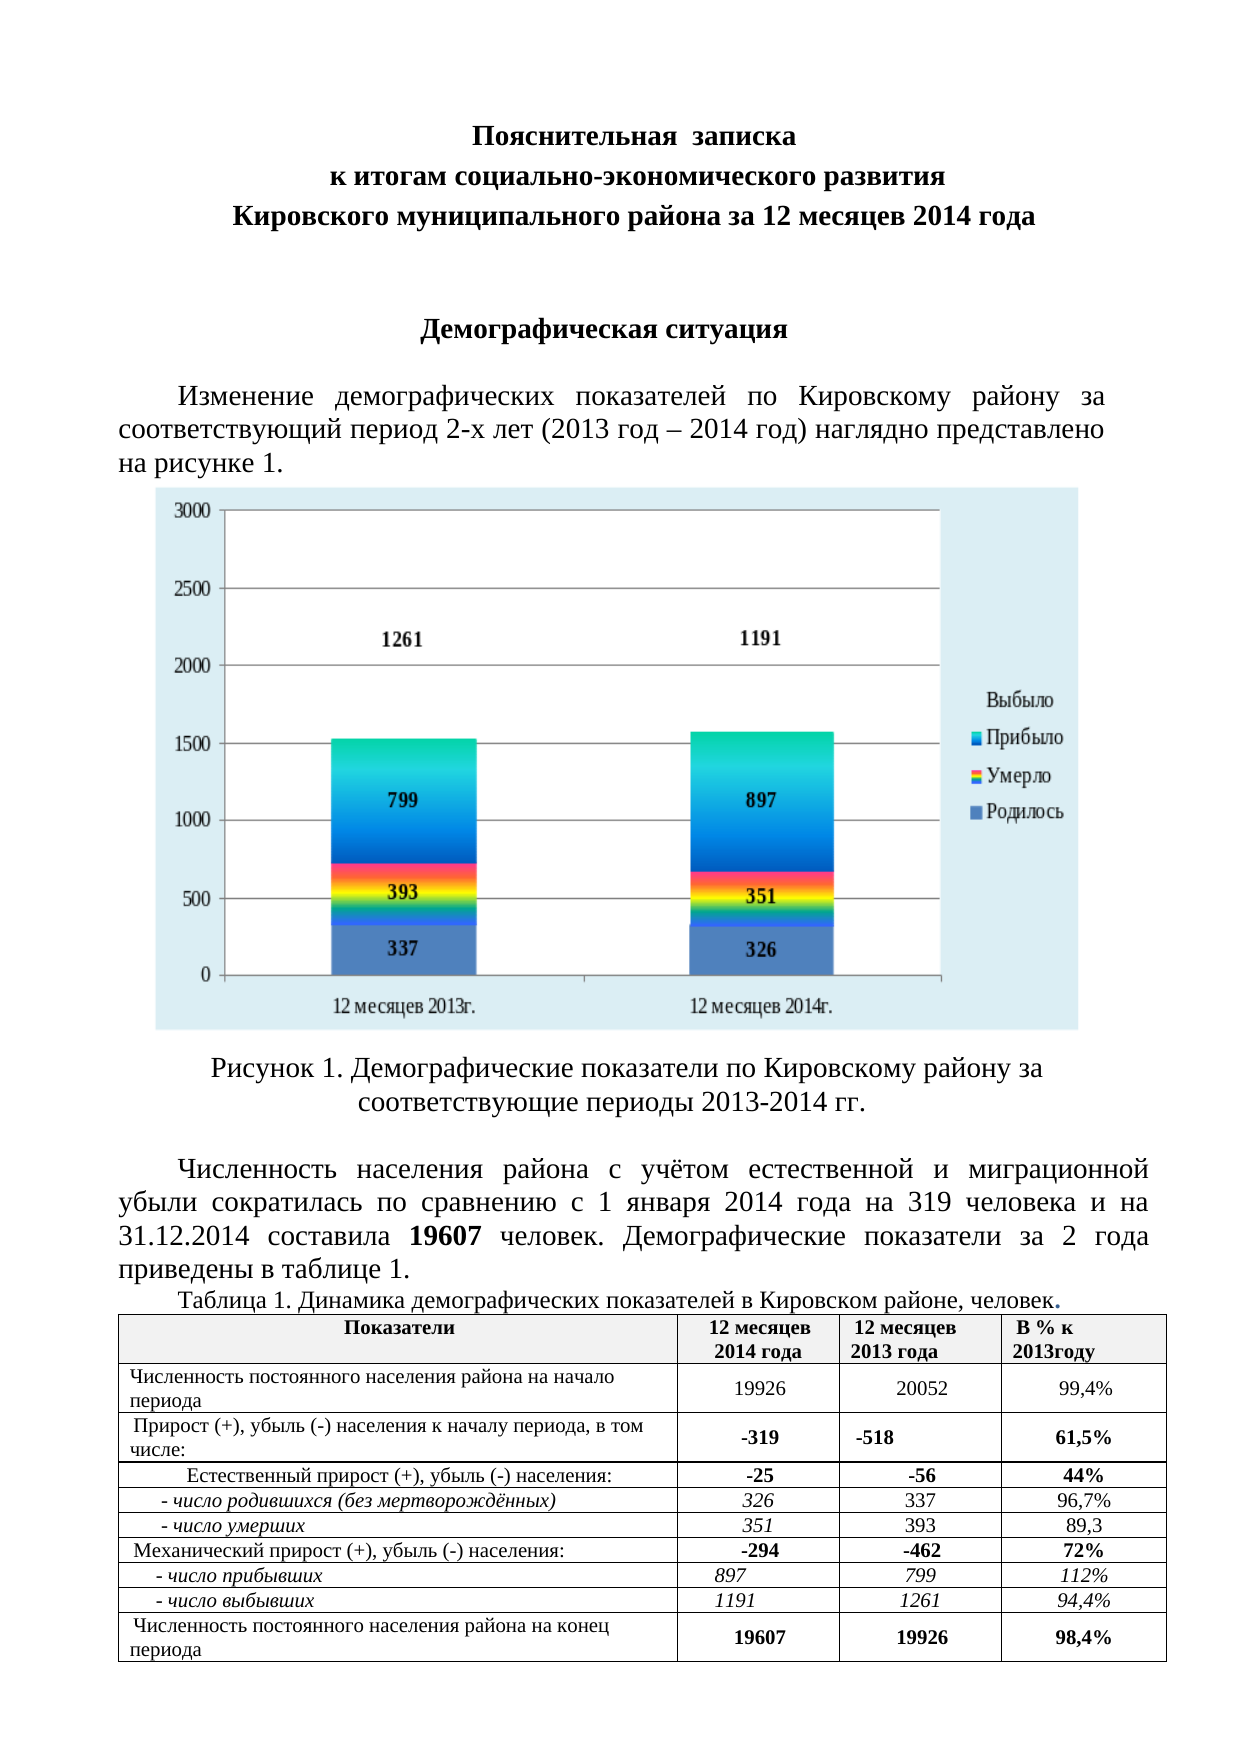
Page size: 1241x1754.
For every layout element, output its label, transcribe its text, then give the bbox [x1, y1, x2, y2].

text к итогам социально-экономического развития [124, 158, 1144, 191]
table_cell 1191 [678, 1588, 839, 1612]
table_header 12 месяцев 2014 года [678, 1315, 839, 1363]
table_cell Естественный прирост (+), убыль (-) населения: [119, 1463, 677, 1487]
table_cell 94,4% [1002, 1588, 1166, 1612]
table_cell 20052 [840, 1364, 1001, 1412]
table_header Показатели [119, 1315, 677, 1363]
table_cell 19926 [678, 1364, 839, 1412]
table_cell -462 [840, 1538, 1001, 1562]
table_cell - число выбывших [119, 1588, 677, 1612]
table_cell 44% [1002, 1463, 1166, 1487]
table_cell -56 [840, 1463, 1001, 1487]
table_cell 112% [1002, 1563, 1166, 1587]
subtitle Изменение демографических показателей по Кировскому району за соответствующий период 2-х лет (2013 год – 2014 год) наглядно представлено на рисунке 1. [118, 378, 1106, 478]
table_cell 72% [1002, 1538, 1166, 1562]
text Таблица 1. Динамика демографических показателей в Кировском районе, человек. [118, 1285, 1165, 1314]
table_cell 1261 [840, 1588, 1001, 1612]
table_cell 393 [840, 1513, 1001, 1537]
table_cell Численность постоянного населения района на начало периода [119, 1364, 677, 1412]
table_cell 89,3 [1002, 1513, 1166, 1537]
table_cell 19926 [840, 1613, 1001, 1661]
text Численность населения района с учётом естественной и миграционной убыли сократилась по сравнению с 1 января 2014 года на 319 человека и на 31.12.2014 составила 19607 человек. Демографические показатели за 2 года приведены в таблице 1. [118, 1151, 1150, 1285]
table_cell 61,5% [1002, 1413, 1166, 1461]
table_cell Механический прирост (+), убыль (-) населения: [119, 1538, 677, 1562]
table_cell 98,4% [1002, 1613, 1166, 1661]
table_cell 99,4% [1002, 1364, 1166, 1412]
text Кировского муниципального района за 12 месяцев 2014 года [124, 198, 1144, 231]
table_cell - число умерших [119, 1513, 677, 1537]
table_cell 799 [840, 1563, 1001, 1587]
table_header 12 месяцев 2013 года [840, 1315, 1001, 1363]
table_cell -294 [678, 1538, 839, 1562]
table_cell - число родившихся (без мертворождённых) [119, 1488, 677, 1512]
table_cell -518 [840, 1413, 1001, 1461]
table_cell 337 [840, 1488, 1001, 1512]
table_cell 19607 [678, 1613, 839, 1661]
table_cell -25 [678, 1463, 839, 1487]
text Демографическая ситуация [231, 311, 1150, 344]
table_cell 326 [678, 1488, 839, 1512]
table_cell Прирост (+), убыль (-) населения к началу периода, в том числе: [119, 1413, 677, 1461]
table_cell - число прибывших [119, 1563, 677, 1587]
table_cell 351 [678, 1513, 839, 1537]
table_cell Численность постоянного населения района на конец периода [119, 1613, 677, 1661]
table_header В % к 2013году [1002, 1315, 1166, 1363]
text Рисунок 1. Демографические показатели по Кировскому району за соответствующие периоды 2013-2014 гг. [118, 1050, 1106, 1117]
table_cell 897 [678, 1563, 839, 1587]
text Пояснительная записка [124, 118, 1144, 152]
table_cell -319 [678, 1413, 839, 1461]
table_cell 96,7% [1002, 1488, 1166, 1512]
